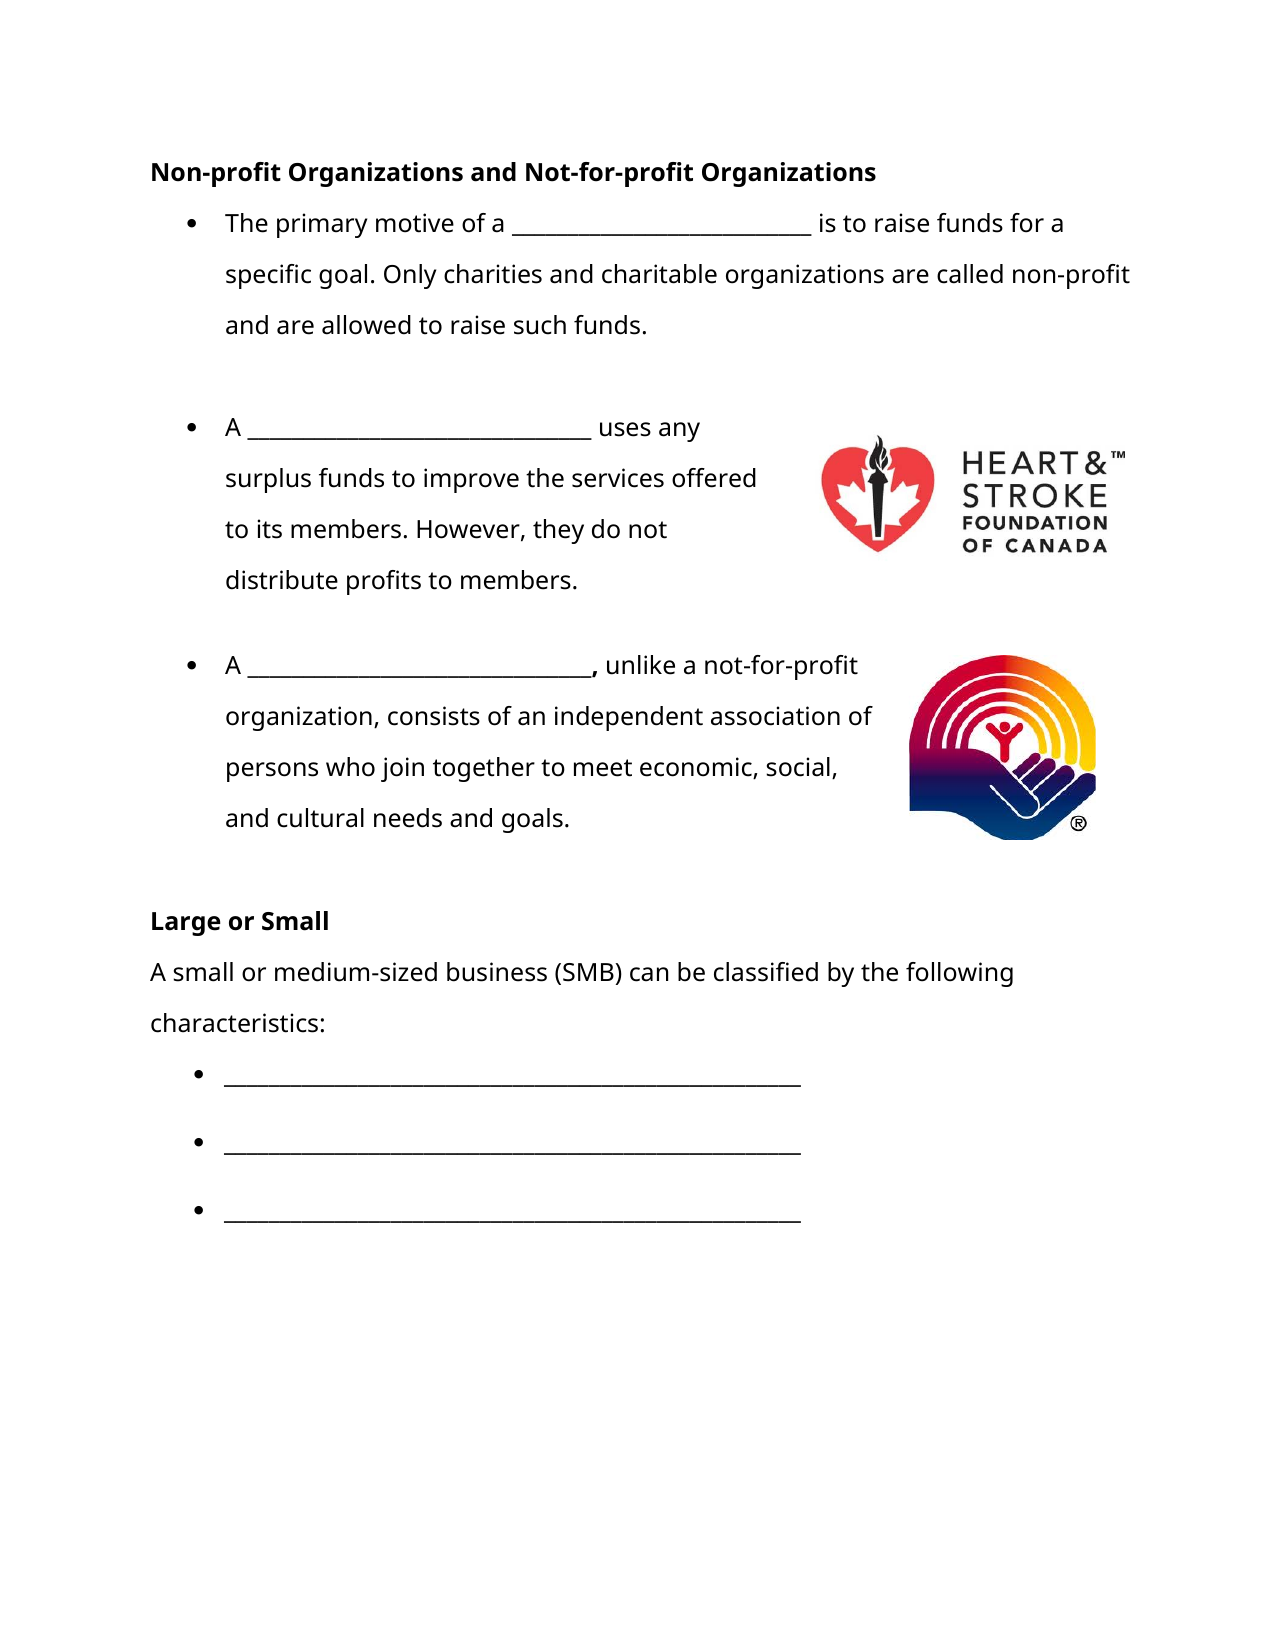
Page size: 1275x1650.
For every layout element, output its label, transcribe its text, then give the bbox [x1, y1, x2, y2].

list The primary motive of a ___________________________ is to raise funds for a specific goal. Only charities and charitable organizations are called non-profit and are allowed to raise such funds. [187, 206, 1154, 342]
text A small or medium-sized business (SMB) can be classified by the following characteristics: [150, 954, 1154, 1039]
picture [908, 655, 1096, 840]
list ____________________________________________________ [194, 1124, 1154, 1158]
picture [800, 416, 1135, 567]
text Large or Small [150, 903, 1154, 937]
list A _______________________________, unlike a not-for-profit organization, consists of an independent association of persons who join together to meet economic, social, and cultural needs and goals. [187, 648, 1154, 835]
text Non-profit Organizations and Not-for-profit Organizations [150, 154, 1154, 188]
list ____________________________________________________ [194, 1056, 1154, 1090]
list ____________________________________________________ [194, 1192, 1154, 1227]
